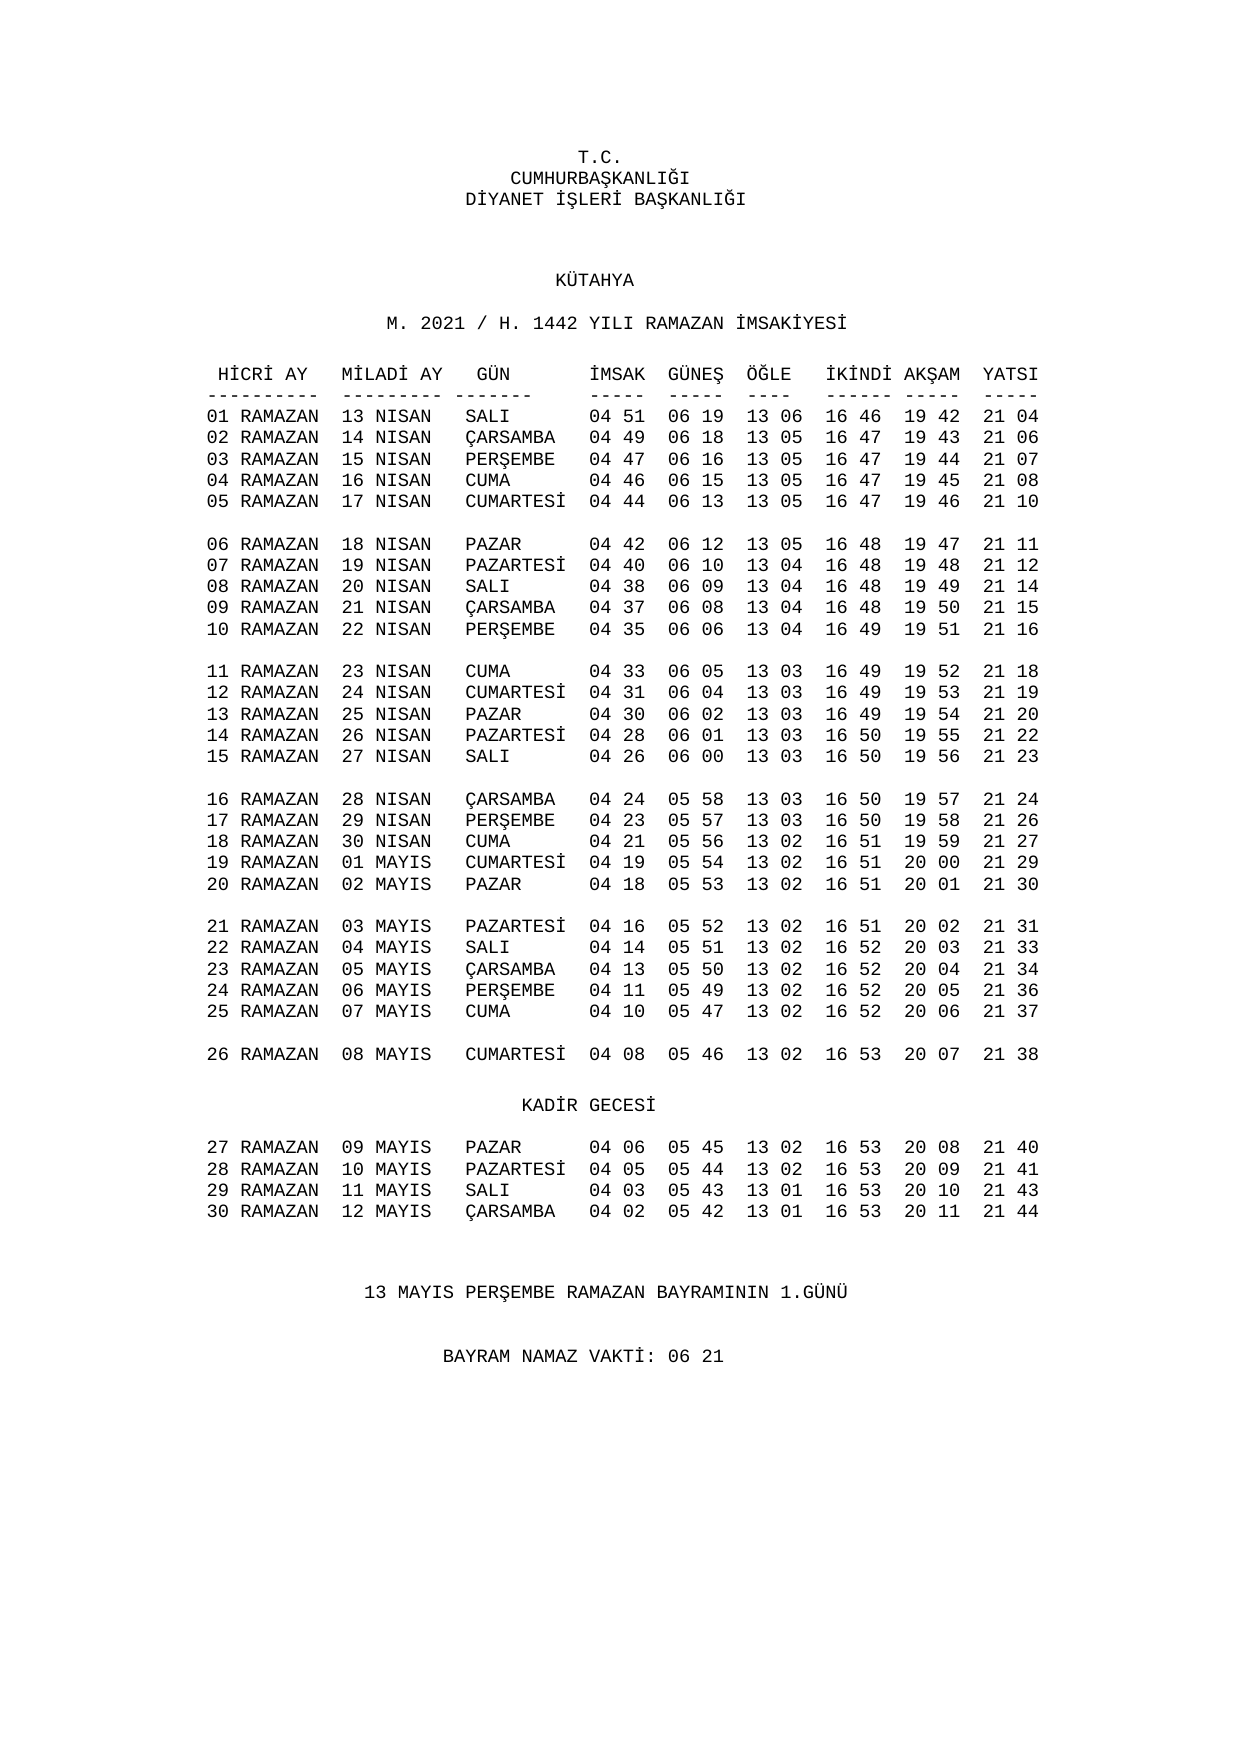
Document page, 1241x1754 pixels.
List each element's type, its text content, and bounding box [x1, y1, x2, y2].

text 02 RAMAZAN 14 NISAN ÇARSAMBA 04 49 06 18 13 05 16 47 19 43 21 06 [139, 428, 1101, 449]
text 21 RAMAZAN 03 MAYIS PAZARTESİ 04 16 05 52 13 02 16 51 20 02 21 31 [139, 917, 1101, 938]
text 18 RAMAZAN 30 NISAN CUMA 04 21 05 56 13 02 16 51 19 59 21 27 [139, 832, 1101, 853]
text 13 MAYIS PERŞEMBE RAMAZAN BAYRAMININ 1.GÜNÜ [139, 1283, 1101, 1304]
text 22 RAMAZAN 04 MAYIS SALI 04 14 05 51 13 02 16 52 20 03 21 33 [139, 938, 1101, 959]
text 11 RAMAZAN 23 NISAN CUMA 04 33 06 05 13 03 16 49 19 52 21 18 [139, 662, 1101, 683]
text 14 RAMAZAN 26 NISAN PAZARTESİ 04 28 06 01 13 03 16 50 19 55 21 22 [139, 726, 1101, 747]
text 06 RAMAZAN 18 NISAN PAZAR 04 42 06 12 13 05 16 48 19 47 21 11 [139, 534, 1101, 556]
text HİCRİ AY MİLADİ AY GÜN İMSAK GÜNEŞ ÖĞLE İKİNDİ AKŞAM YATSI [139, 364, 1101, 386]
text 04 RAMAZAN 16 NISAN CUMA 04 46 06 15 13 05 16 47 19 45 21 08 [139, 471, 1101, 492]
text 28 RAMAZAN 10 MAYIS PAZARTESİ 04 05 05 44 13 02 16 53 20 09 21 41 [139, 1159, 1101, 1181]
text KADİR GECESİ [139, 1096, 1101, 1117]
text CUMHURBAŞKANLIĞI [139, 169, 1101, 190]
text 20 RAMAZAN 02 MAYIS PAZAR 04 18 05 53 13 02 16 51 20 01 21 30 [139, 874, 1101, 896]
text 12 RAMAZAN 24 NISAN CUMARTESİ 04 31 06 04 13 03 16 49 19 53 21 19 [139, 683, 1101, 704]
text 07 RAMAZAN 19 NISAN PAZARTESİ 04 40 06 10 13 04 16 48 19 48 21 12 [139, 556, 1101, 577]
text KÜTAHYA [139, 271, 1101, 292]
text 19 RAMAZAN 01 MAYIS CUMARTESİ 04 19 05 54 13 02 16 51 20 00 21 29 [139, 853, 1101, 874]
text 16 RAMAZAN 28 NISAN ÇARSAMBA 04 24 05 58 13 03 16 50 19 57 21 24 [139, 789, 1101, 811]
text 25 RAMAZAN 07 MAYIS CUMA 04 10 05 47 13 02 16 52 20 06 21 37 [139, 1002, 1101, 1023]
text 13 RAMAZAN 25 NISAN PAZAR 04 30 06 02 13 03 16 49 19 54 21 20 [139, 704, 1101, 726]
text 01 RAMAZAN 13 NISAN SALI 04 51 06 19 13 06 16 46 19 42 21 04 [139, 407, 1101, 428]
text 09 RAMAZAN 21 NISAN ÇARSAMBA 04 37 06 08 13 04 16 48 19 50 21 15 [139, 598, 1101, 619]
text T.C. [139, 148, 1101, 169]
text 29 RAMAZAN 11 MAYIS SALI 04 03 05 43 13 01 16 53 20 10 21 43 [139, 1181, 1101, 1202]
text ---------- --------- ------- ----- ----- ---- ------ ----- ----- [139, 386, 1101, 407]
text 17 RAMAZAN 29 NISAN PERŞEMBE 04 23 05 57 13 03 16 50 19 58 21 26 [139, 811, 1101, 832]
text 05 RAMAZAN 17 NISAN CUMARTESİ 04 44 06 13 13 05 16 47 19 46 21 10 [139, 492, 1101, 513]
text 10 RAMAZAN 22 NISAN PERŞEMBE 04 35 06 06 13 04 16 49 19 51 21 16 [139, 619, 1101, 641]
text 15 RAMAZAN 27 NISAN SALI 04 26 06 00 13 03 16 50 19 56 21 23 [139, 747, 1101, 768]
text 27 RAMAZAN 09 MAYIS PAZAR 04 06 05 45 13 02 16 53 20 08 21 40 [139, 1138, 1101, 1159]
text BAYRAM NAMAZ VAKTİ: 06 21 [139, 1346, 1101, 1368]
text 26 RAMAZAN 08 MAYIS CUMARTESİ 04 08 05 46 13 02 16 53 20 07 21 38 [139, 1044, 1101, 1066]
text 24 RAMAZAN 06 MAYIS PERŞEMBE 04 11 05 49 13 02 16 52 20 05 21 36 [139, 981, 1101, 1002]
text 30 RAMAZAN 12 MAYIS ÇARSAMBA 04 02 05 42 13 01 16 53 20 11 21 44 [139, 1202, 1101, 1223]
text 08 RAMAZAN 20 NISAN SALI 04 38 06 09 13 04 16 48 19 49 21 14 [139, 577, 1101, 598]
text DİYANET İŞLERİ BAŞKANLIĞI [139, 190, 1101, 211]
text 23 RAMAZAN 05 MAYIS ÇARSAMBA 04 13 05 50 13 02 16 52 20 04 21 34 [139, 959, 1101, 981]
text M. 2021 / H. 1442 YILI RAMAZAN İMSAKİYESİ [139, 313, 1101, 335]
text 03 RAMAZAN 15 NISAN PERŞEMBE 04 47 06 16 13 05 16 47 19 44 21 07 [139, 449, 1101, 471]
